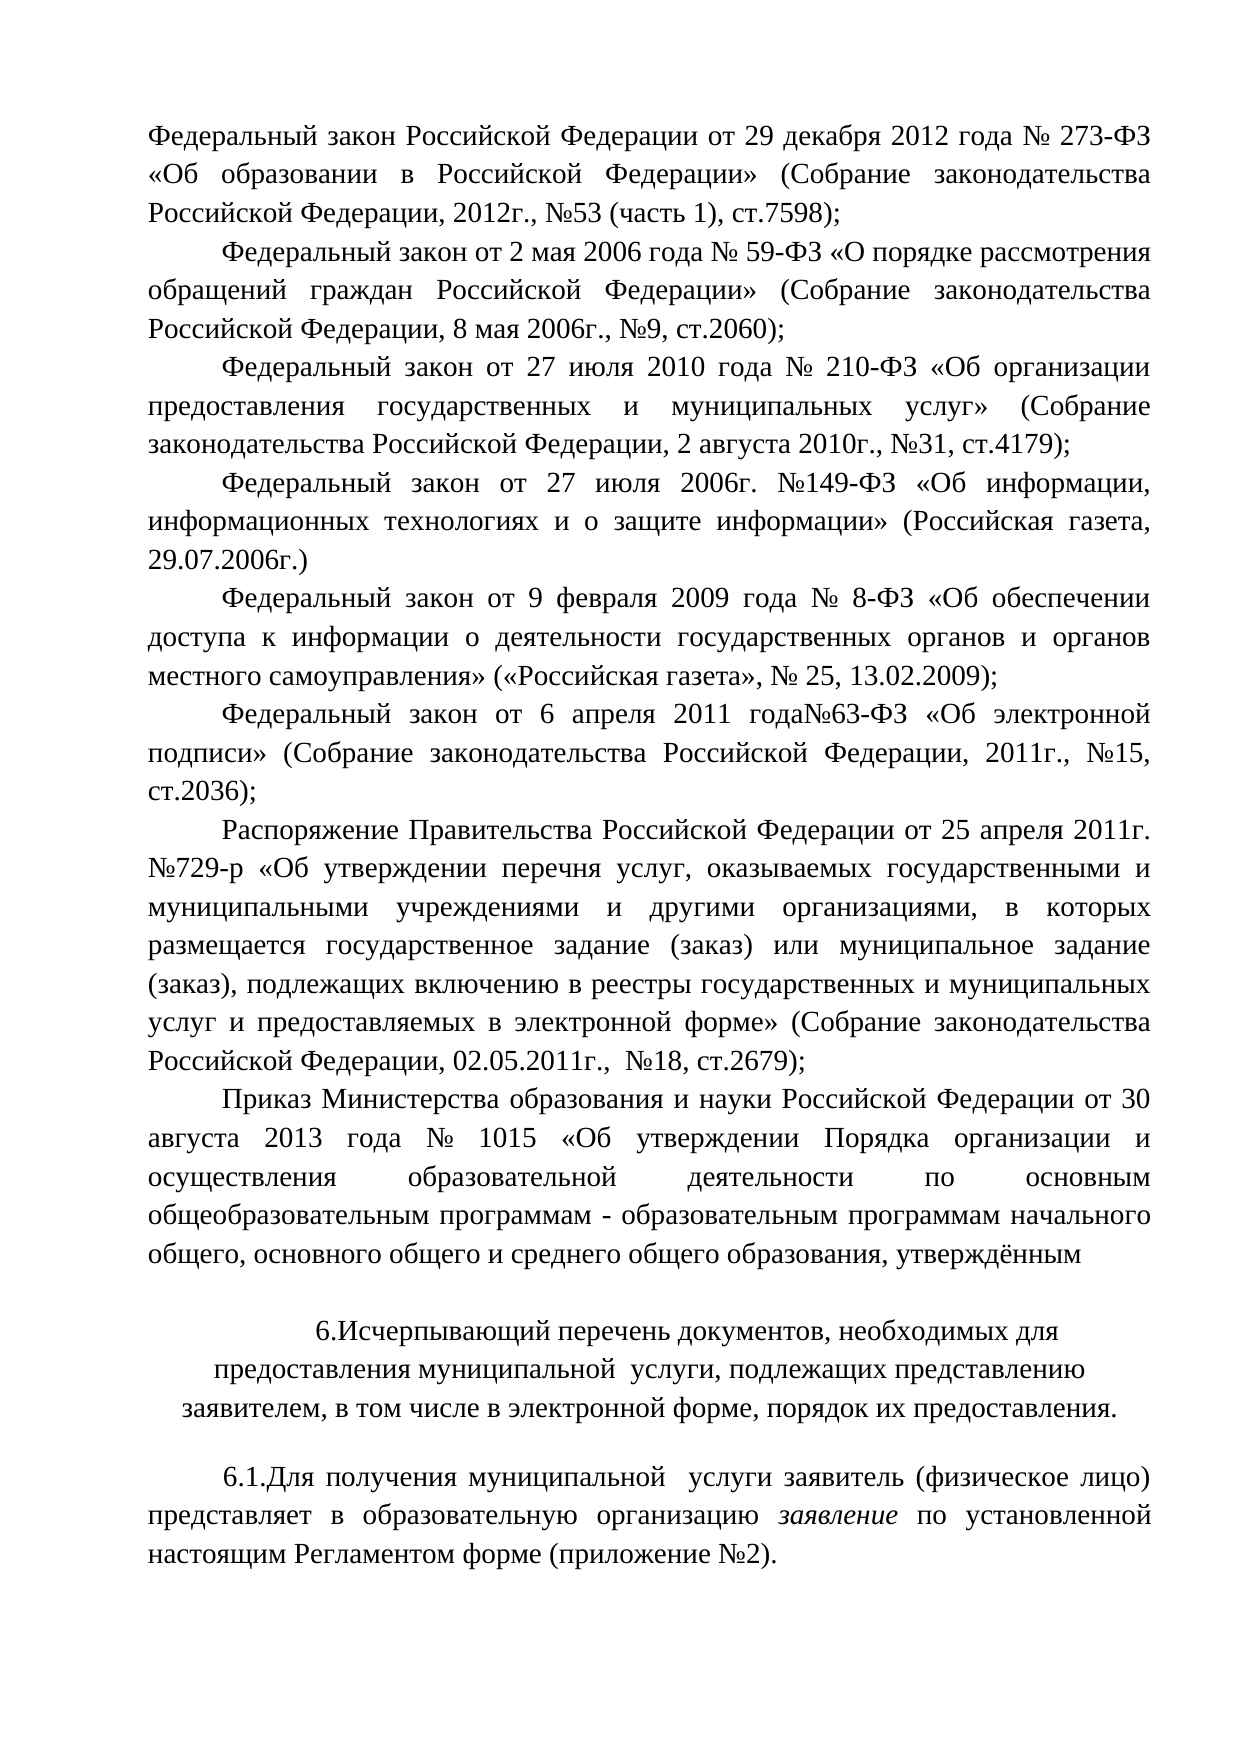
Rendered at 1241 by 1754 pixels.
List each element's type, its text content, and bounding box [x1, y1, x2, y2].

text 6.Исчерпывающий перечень документов, необходимых для предоставления муниципальной услуги, подлежащих представлению заявителем, в том числе в электронной форме, порядок их предоставления. [148, 1313, 1152, 1423]
text Распоряжение Правительства Российской Федерации от 25 апреля 2011г. №729-р «Об утверждении перечня услуг, оказываемых государственными и муниципальными учреждениями и другими организациями, в которых размещается государственное задание (заказ) или муниципальное задание (заказ), подлежащих включению в реестры государственных и муниципальных услуг и предоставляемых в электронной форме» (Собрание законодательства Российской Федерации, 02.05.2011г., №18, ст.2679); [148, 812, 1152, 1077]
text Федеральный закон от 27 июля 2006г. №149-ФЗ «Об информации, информационных технологиях и о защите информации» (Российская газета, 29.07.2006г.) [148, 465, 1152, 576]
text Приказ Министерства образования и науки Российской Федерации от 30 августа 2013 года № 1015 «Об утверждении Порядка организации и осуществления образовательной деятельности по основным общеобразовательным программам - образовательным программам начального общего, основного общего и среднего общего образования, утверждённым [148, 1082, 1152, 1269]
text Федеральный закон Российской Федерации от 29 декабря 2012 года № 273-ФЗ «Об образовании в Российской Федерации» (Собрание законодательства Российской Федерации, 2012г., №53 (часть 1), ст.7598); [148, 118, 1152, 229]
text Федеральный закон от 9 февраля 2009 года № 8-ФЗ «Об обеспечении доступа к информации о деятельности государственных органов и органов местного самоуправления» («Российская газета», № 25, 13.02.2009); [148, 581, 1152, 691]
text Федеральный закон от 6 апреля 2011 года№63-ФЗ «Об электронной подписи» (Собрание законодательства Российской Федерации, 2011г., №15, ст.2036); [148, 696, 1152, 807]
text Федеральный закон от 27 июля 2010 года № 210-ФЗ «Об организации предоставления государственных и муниципальных услуг» (Собрание законодательства Российской Федерации, 2 августа 2010г., №31, ст.4179); [148, 349, 1152, 460]
text Федеральный закон от 2 мая 2006 года № 59-ФЗ «О порядке рассмотрения обращений граждан Российской Федерации» (Собрание законодательства Российской Федерации, 8 мая 2006г., №9, ст.2060); [148, 234, 1152, 344]
text 6.1.Для получения муниципальной услуги заявитель (физическое лицо) представляет в образовательную организацию заявление по установленной настоящим Регламентом форме (приложение №2). [148, 1459, 1152, 1569]
